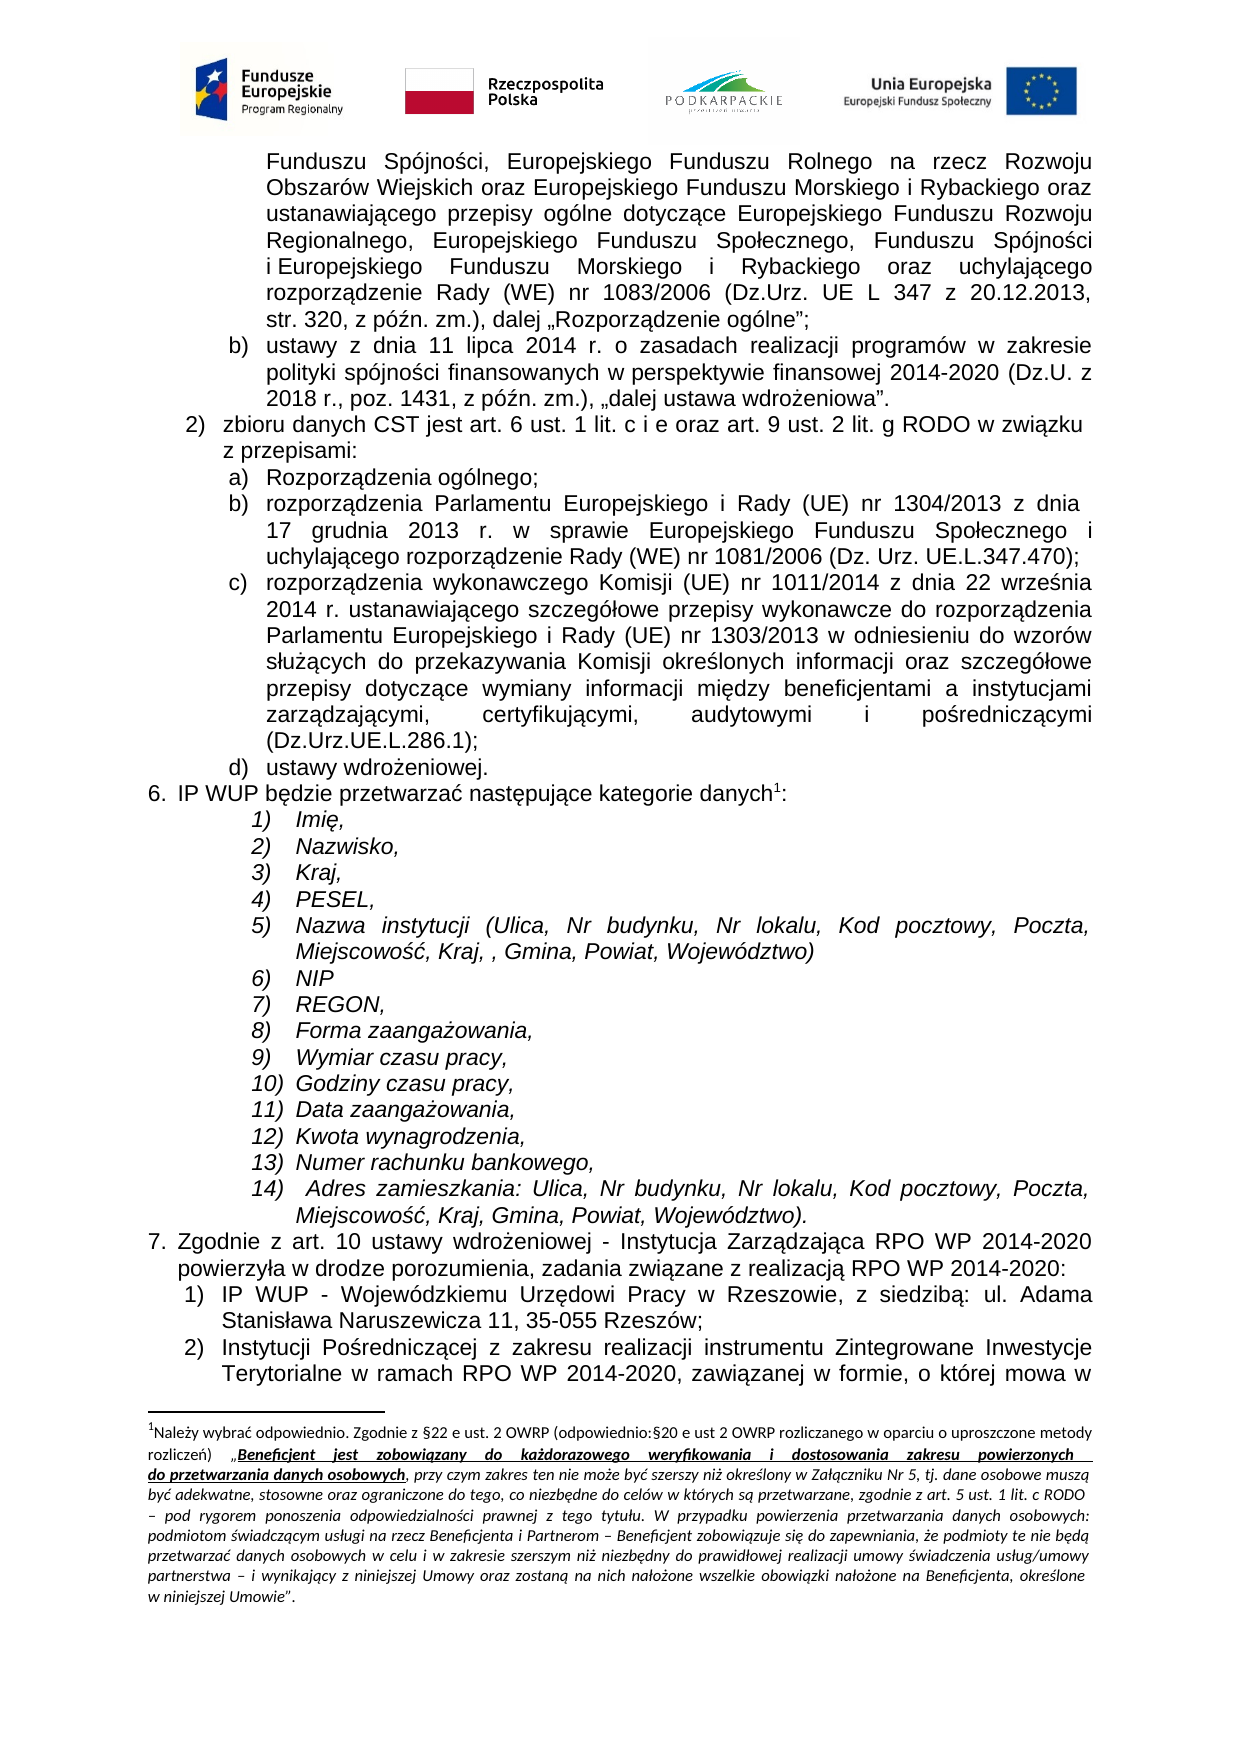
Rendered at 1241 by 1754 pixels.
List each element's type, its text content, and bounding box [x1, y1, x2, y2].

list rozporządzenia Parlamentu Europejskiego i Rady (UE) nr 1304/2013 z dnia 17 grudnia 2013 r. w sprawie Europejskiego Funduszu Społecznego i uchylającego rozporządzenie Rady (WE) nr 1081/2006 (Dz. Urz. UE.L.347.470); [228, 490, 1093, 569]
list Nazwa instytucji (Ulica, Nr budynku, Nr lokalu, Kod pocztowy, Poczta, Miejscowość, Kraj, , Gmina, Powiat, Województwo) [251, 912, 1093, 964]
list zbioru danych CST jest art. 6 ust. 1 lit. c i e oraz art. 9 ust. 2 lit. g RODO w związku z przepisami: [185, 411, 1093, 464]
list REGON, [251, 991, 1093, 1017]
list Data zaangażowania, [251, 1096, 1093, 1123]
picture [648, 37, 800, 145]
list Numer rachunku bankowego, [251, 1149, 1093, 1175]
list Godziny czasu pracy, [251, 1070, 1093, 1096]
picture [828, 51, 1092, 131]
list IP WUP - Wojewódzkiemu Urzędowi Pracy w Rzeszowie, z siedzibą: ul. Adama Stanisława Naruszewicza 11, 35-055 Rzeszów; [184, 1281, 1093, 1333]
list Adres zamieszkania: Ulica, Nr budynku, Nr lokalu, Kod pocztowy, Poczta, Miejscowość, Kraj, Gmina, Powiat, Województwo). [251, 1175, 1093, 1228]
list Kwota wynagrodzenia, [251, 1123, 1093, 1149]
list NIP [251, 964, 1093, 991]
list Imię, [251, 806, 1093, 833]
picture [180, 42, 358, 136]
picture [390, 53, 618, 129]
list ustawy wdrożeniowej. [228, 754, 1093, 780]
list Kraj, [251, 859, 1093, 886]
list ustawy z dnia 11 lipca 2014 r. o zasadach realizacji programów w zakresie polityki spójności finansowanych w perspektywie finansowej 2014-2020 (Dz.U. z 2018 r., poz. 1431, z późn. zm.), „dalej ustawa wdrożeniowa”. [228, 332, 1093, 411]
list Wymiar czasu pracy, [251, 1044, 1093, 1070]
list IP WUP będzie przetwarzać następujące kategorie danych: [148, 780, 1093, 806]
list rozporządzenia wykonawczego Komisji (UE) nr 1011/2014 z dnia 22 września 2014 r. ustanawiającego szczegółowe przepisy wykonawcze do rozporządzenia Parlamentu Europejskiego i Rady (UE) nr 1303/2013 w odniesieniu do wzorów służących do przekazywania Komisji określonych informacji oraz szczegółowe przepisy dotyczące wymiany informacji między beneficjentami a instytucjami zarządzającymi, certyfikującymi, audytowymi i pośredniczącymi (Dz.Urz.UE.L.286.1); [228, 569, 1093, 754]
list Forma zaangażowania, [251, 1017, 1093, 1044]
list Rozporządzenia ogólnego; [228, 464, 1093, 490]
list Nazwisko, [251, 833, 1093, 859]
list PESEL, [251, 886, 1093, 912]
list Zgodnie z art. 10 ustawy wdrożeniowej - Instytucja Zarządzająca RPO WP 2014-2020 powierzyła w drodze porozumienia, zadania związane z realizacją RPO WP 2014-2020: [148, 1228, 1093, 1281]
